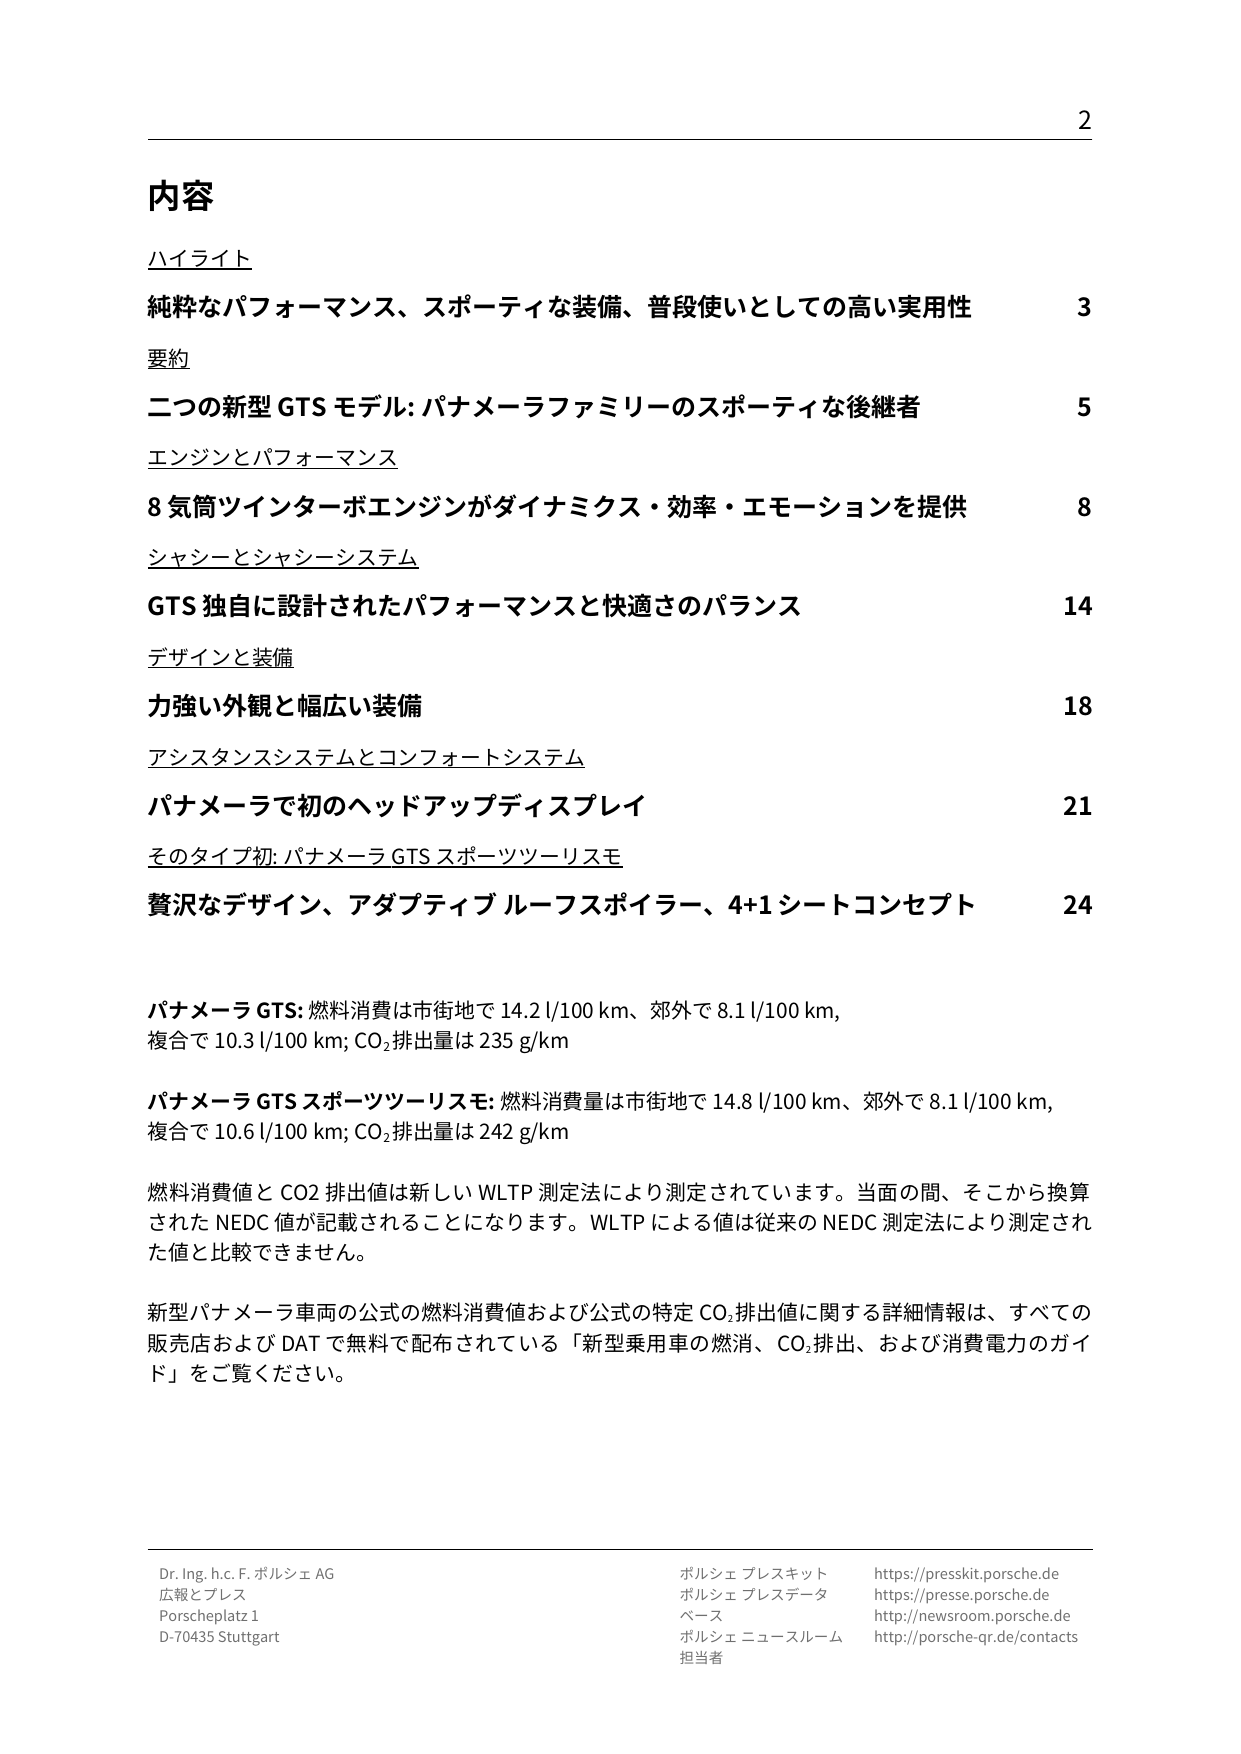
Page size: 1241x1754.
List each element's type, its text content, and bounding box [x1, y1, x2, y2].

text パナメーラで初のヘッドアップディスプレイ 21 [148, 786, 1092, 822]
text パナメーラGTS: 燃料消費は市街地で14.2 l/100 km、郊外で8.1 l/100 km, 複合で10.3 l/100 km; CO2排出量は235 g/km [148, 994, 1092, 1055]
text 内容 [148, 170, 1092, 218]
text そのタイプ初: パナメーラGTSスポーツツーリスモ [148, 840, 1092, 871]
text GTS独自に設計されたパフォーマンスと快適さのパランス 14 [148, 587, 1092, 623]
text エンジンとパフォーマンス [148, 442, 1092, 472]
text パナメーラGTSスポーツツーリスモ: 燃料消費量は市街地で14.8 l/100 km、郊外で8.1 l/100 km, 複合で10.6 l/100 km; CO2排出量は242 g/km [148, 1085, 1092, 1146]
text 燃料消費値とCO2排出値は新しいWLTP測定法により測定されています。当面の間、そこから換算されたNEDC値が記載されることになります。WLTPによる値は従来のNEDC測定法により測定された値と比較できません。 [148, 1176, 1092, 1266]
text シャシーとシャシーシステム [148, 541, 1092, 572]
text 力強い外観と幅広い装備 18 [148, 686, 1092, 723]
text 要約 [148, 342, 1092, 372]
text デザインと装備 [148, 641, 1092, 671]
text 二つの新型GTSモデル: パナメーラファミリーのスポーティな後継者 5 [148, 387, 1092, 423]
text 純粋なパフォーマンス、スポーティな装備、普段使いとしての高い実用性 3 [148, 288, 1092, 324]
text 新型パナメーラ車両の公式の燃料消費値および公式の特定CO2排出値に関する詳細情報は、すべての販売店およびDATで無料で配布されている「新型乗用車の燃消、CO2排出、および消費電力のガイド」をご覧ください。 [148, 1297, 1092, 1387]
text 8気筒ツインターボエンジンがダイナミクス・効率・エモーションを提供 8 [148, 487, 1092, 523]
text 贅沢なデザイン、アダプティブ ルーフスポイラー、4+1シートコンセプト 24 [148, 886, 1092, 922]
text ハイライト [148, 242, 1092, 272]
text アシスタンスシステムとコンフォートシステム [148, 741, 1092, 771]
